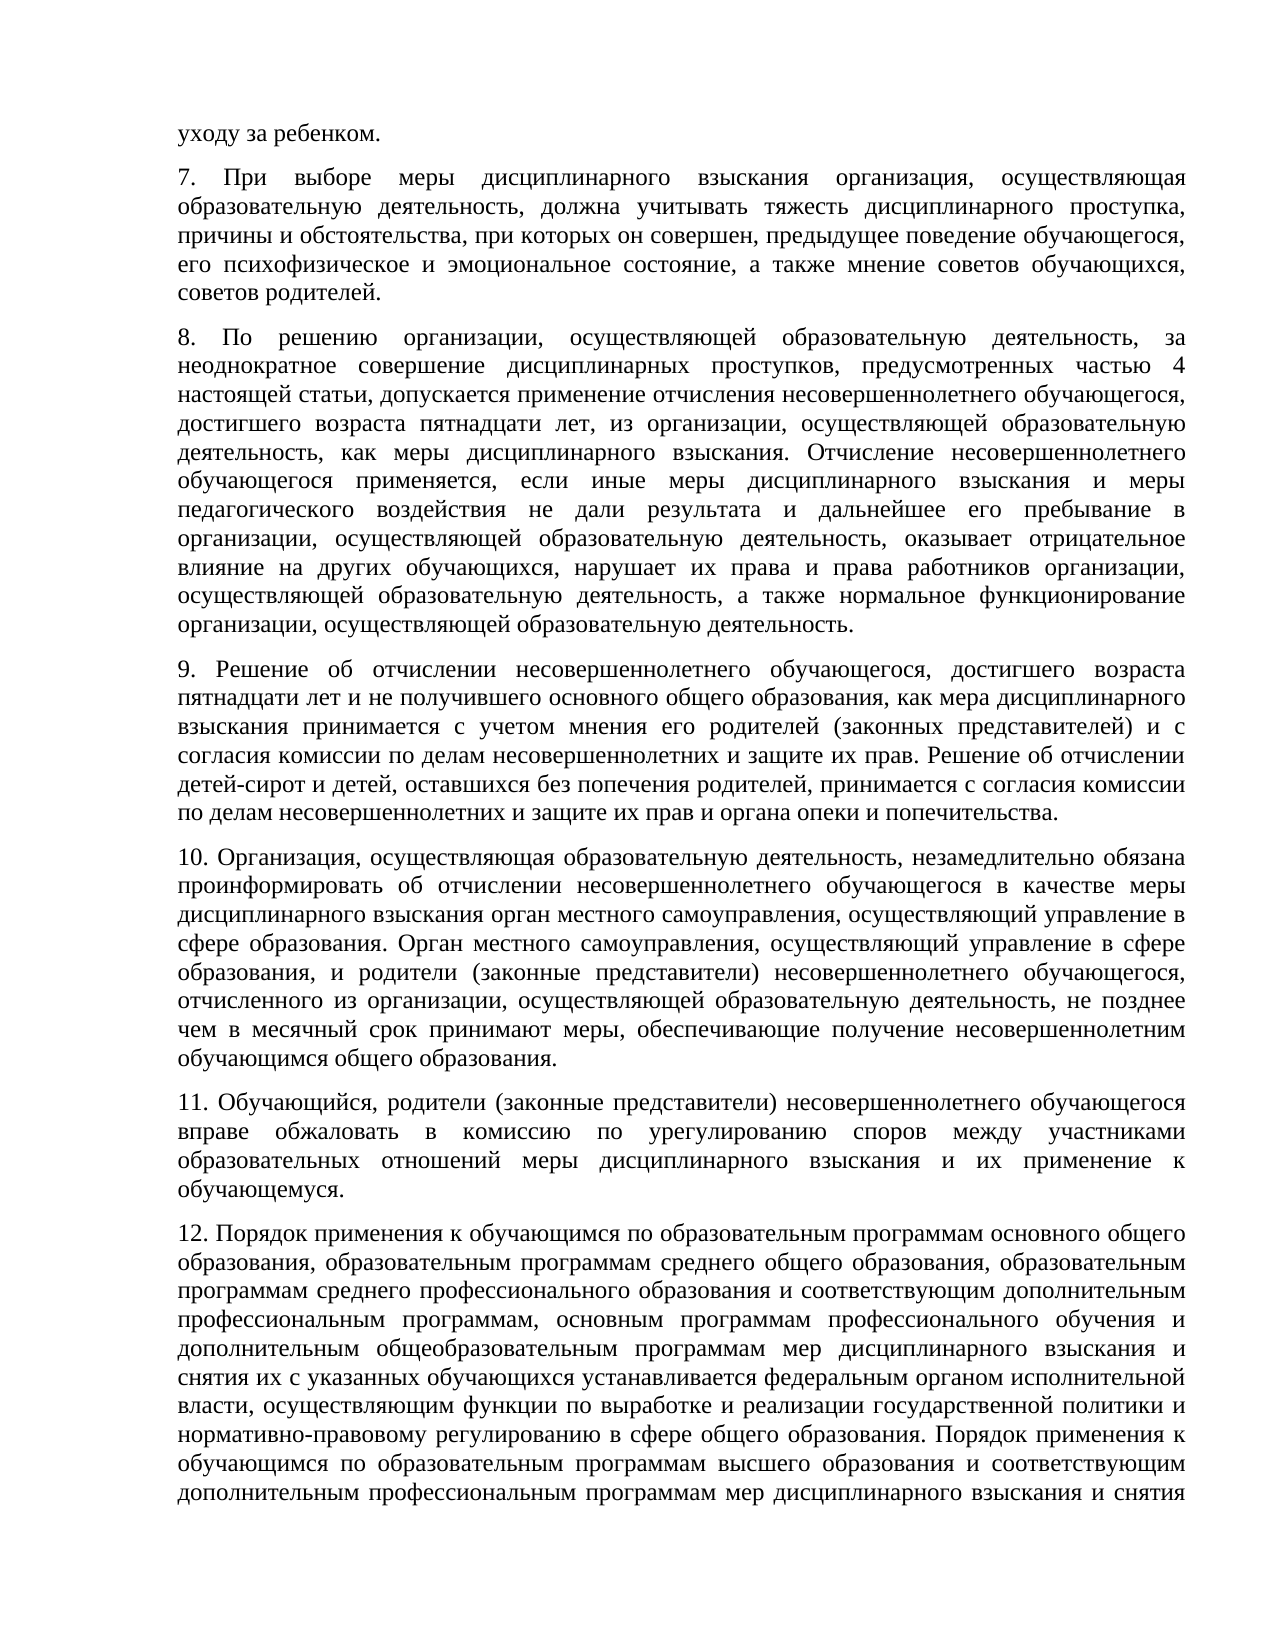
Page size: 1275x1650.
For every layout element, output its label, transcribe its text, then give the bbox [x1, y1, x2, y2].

text 10. Организация, осуществляющая образовательную деятельность, незамедлительно обязана проинформировать об отчислении несовершеннолетнего обучающегося в качестве меры дисциплинарного взыскания орган местного самоуправления, осуществляющий управление в сфере образования. Орган местного самоуправления, осуществляющий управление в сфере образования, и родители (законные представители) несовершеннолетнего обучающегося, отчисленного из организации, осуществляющей образовательную деятельность, не позднее чем в месячный срок принимают меры, обеспечивающие получение несовершеннолетним обучающимся общего образования. [177, 842, 1186, 1072]
text 9. Решение об отчислении несовершеннолетнего обучающегося, достигшего возраста пятнадцати лет и не получившего основного общего образования, как мера дисциплинарного взыскания принимается с учетом мнения его родителей (законных представителей) и с согласия комиссии по делам несовершеннолетних и защите их прав. Решение об отчислении детей-сирот и детей, оставшихся без попечения родителей, принимается с согласия комиссии по делам несовершеннолетних и защите их прав и органа опеки и попечительства. [177, 654, 1186, 826]
text 11. Обучающийся, родители (законные представители) несовершеннолетнего обучающегося вправе обжаловать в комиссию по урегулированию споров между участниками образовательных отношений меры дисциплинарного взыскания и их применение к обучающемуся. [177, 1087, 1186, 1202]
text 8. По решению организации, осуществляющей образовательную деятельность, за неоднократное совершение дисциплинарных проступков, предусмотренных частью 4 настоящей статьи, допускается применение отчисления несовершеннолетнего обучающегося, достигшего возраста пятнадцати лет, из организации, осуществляющей образовательную деятельность, как меры дисциплинарного взыскания. Отчисление несовершеннолетнего обучающегося применяется, если иные меры дисциплинарного взыскания и меры педагогического воздействия не дали результата и дальнейшее его пребывание в организации, осуществляющей образовательную деятельность, оказывает отрицательное влияние на других обучающихся, нарушает их права и права работников организации, осуществляющей образовательную деятельность, а также нормальное функционирование организации, осуществляющей образовательную деятельность. [177, 322, 1186, 638]
text 7. При выборе меры дисциплинарного взыскания организация, осуществляющая образовательную деятельность, должна учитывать тяжесть дисциплинарного проступка, причины и обстоятельства, при которых он совершен, предыдущее поведение обучающегося, его психофизическое и эмоциональное состояние, а также мнение советов обучающихся, советов родителей. [177, 162, 1186, 306]
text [177, 118, 1186, 147]
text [177, 1218, 1186, 1506]
